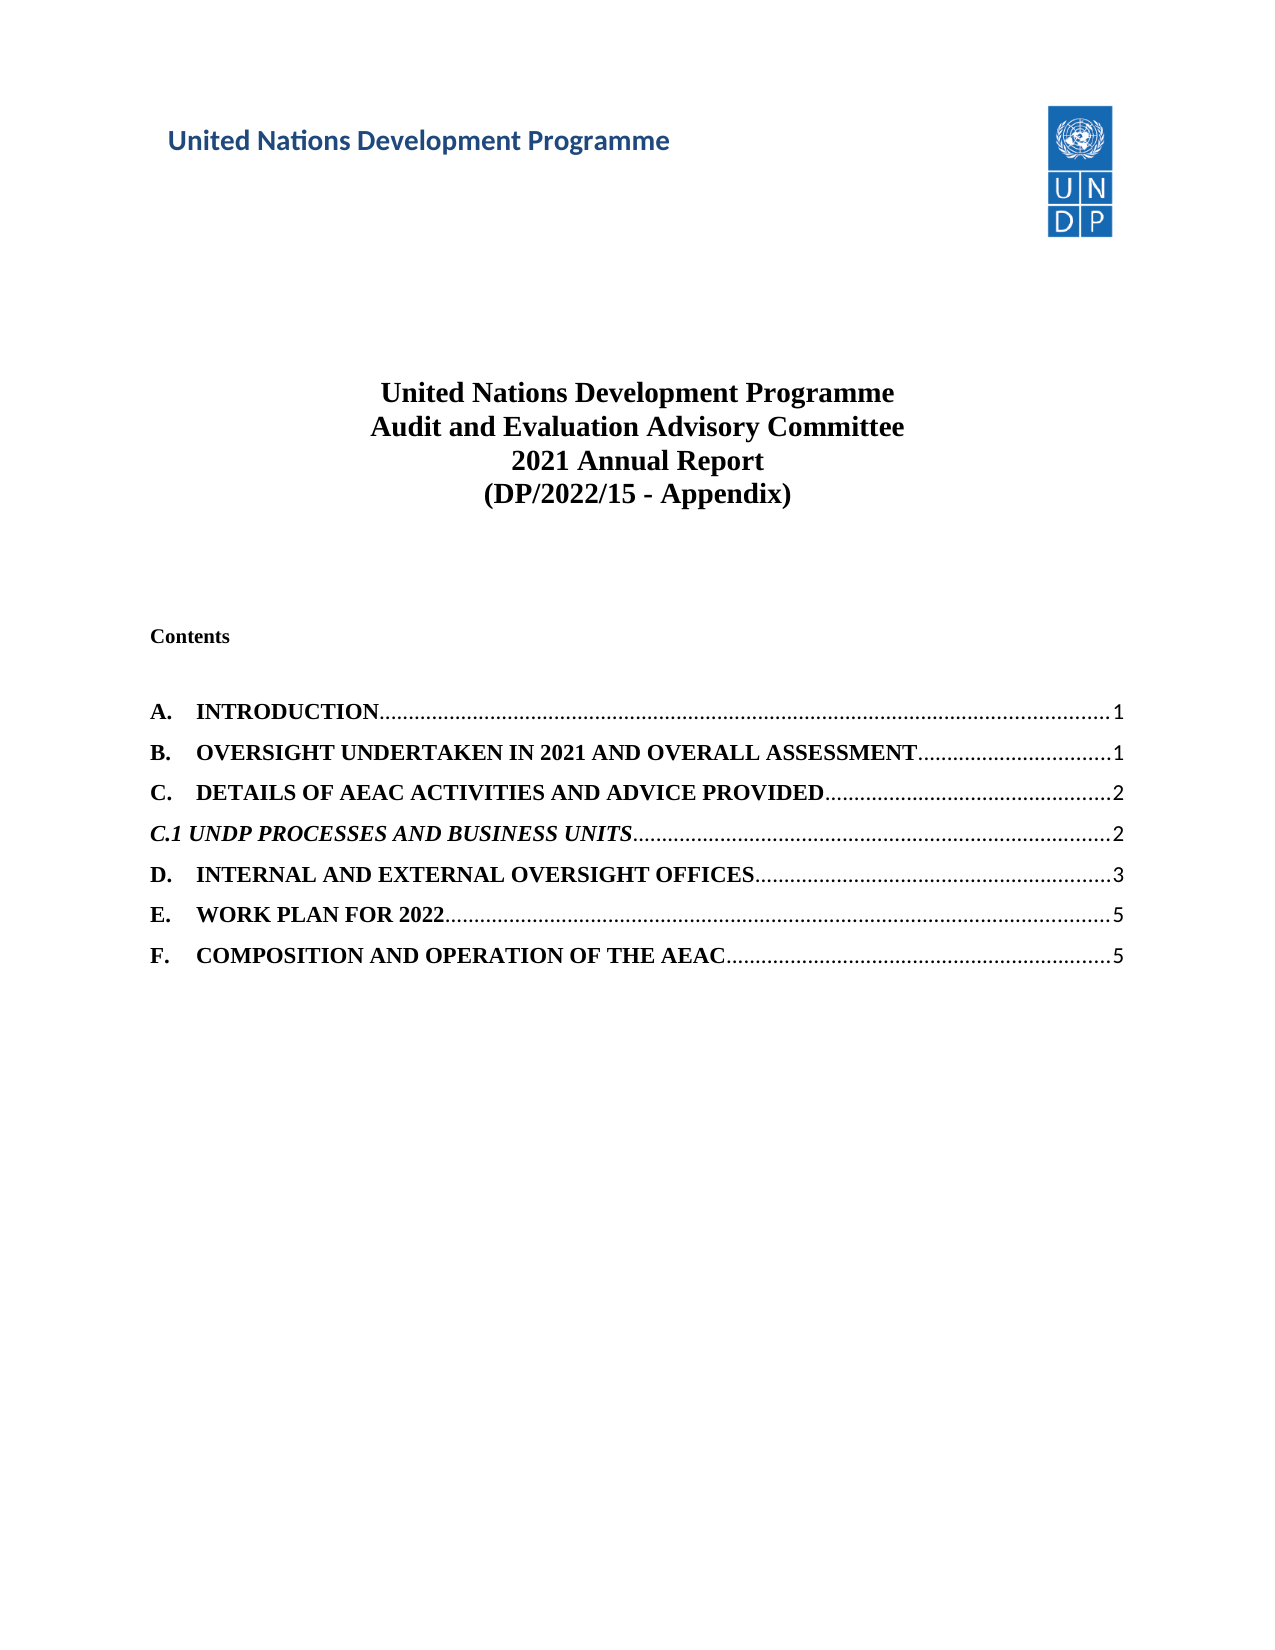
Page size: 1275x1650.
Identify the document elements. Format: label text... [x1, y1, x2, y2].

text 2021 Annual Report [150, 443, 1125, 476]
text Audit and Evaluation Advisory Committee [150, 409, 1125, 443]
text United Nations Development Programme [150, 376, 1125, 409]
picture [1016, 75, 1143, 268]
text (DP/2022/15 - Appendix) [150, 476, 1125, 510]
